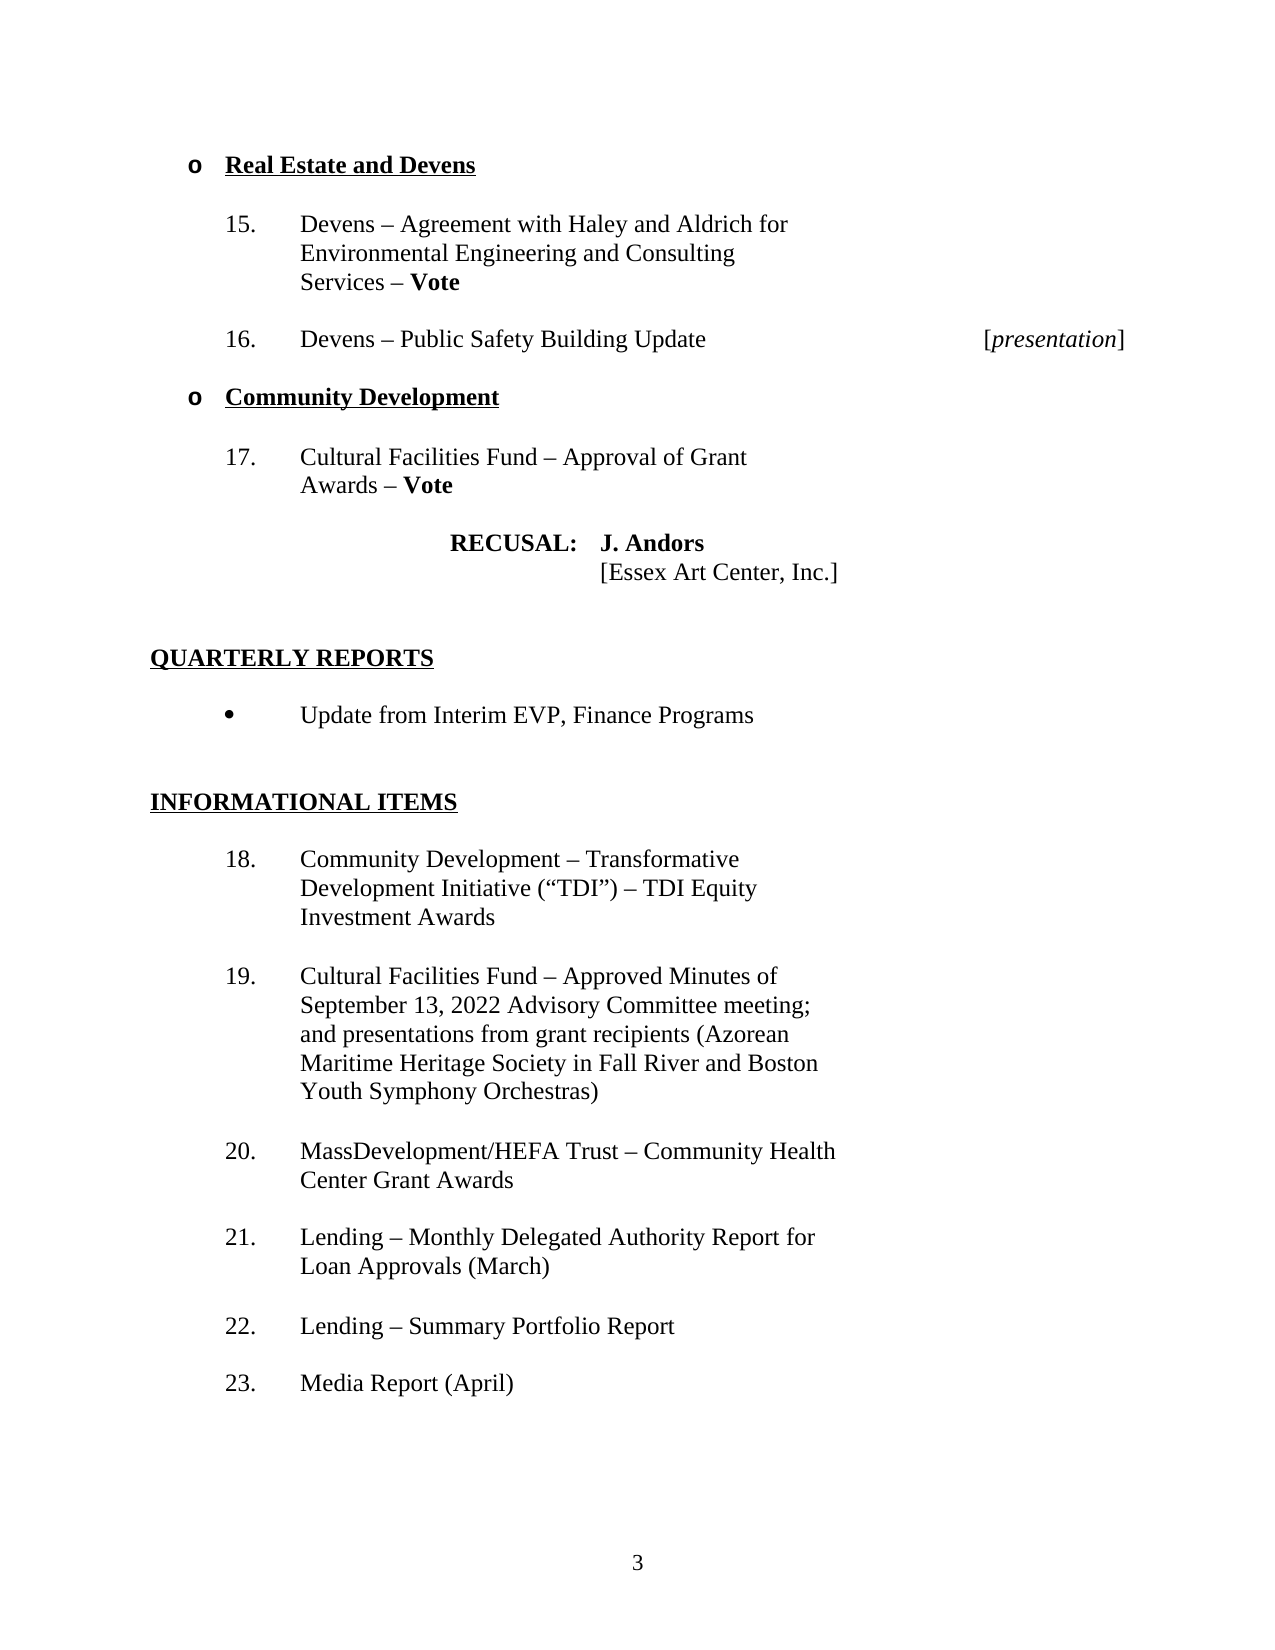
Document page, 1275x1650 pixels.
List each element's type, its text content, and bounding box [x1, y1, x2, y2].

list Lending – Summary Portfolio Report [225, 1311, 1125, 1340]
text QUARTERLY REPORTS [150, 643, 1125, 672]
list Community Development – Transformative Development Initiative (“TDI”) – TDI Equity Investment Awards [225, 844, 1125, 930]
list Cultural Facilities Fund – Approval of Grant Awards – Vote [225, 442, 1125, 499]
list Update from Interim EVP, Finance Programs [225, 700, 1125, 729]
list Real Estate and Devens [187, 150, 1125, 181]
list Media Report (April) [225, 1368, 1125, 1397]
list Devens – Agreement with Haley and Aldrich for Environmental Engineering and Consulting Services – Vote [225, 209, 1125, 296]
text [Essex Art Center, Inc.] [150, 557, 1125, 585]
list Community Development [187, 382, 1125, 413]
text RECUSAL: J. Andors [150, 528, 1125, 557]
list INFORMATIONAL ITEMS [150, 787, 1125, 815]
list MassDevelopment/HEFA Trust – Community Health Center Grant Awards [225, 1136, 1125, 1194]
list Cultural Facilities Fund – Approved Minutes of September 13, 2022 Advisory Committee meeting; and presentations from grant recipients (Azorean Maritime Heritage Society in Fall River and Boston Youth Symphony Orchestras) [225, 961, 1125, 1105]
list Devens – Public Safety Building Update [presentation] [225, 324, 1125, 353]
list Lending – Monthly Delegated Authority Report for Loan Approvals (March) [225, 1222, 1125, 1280]
